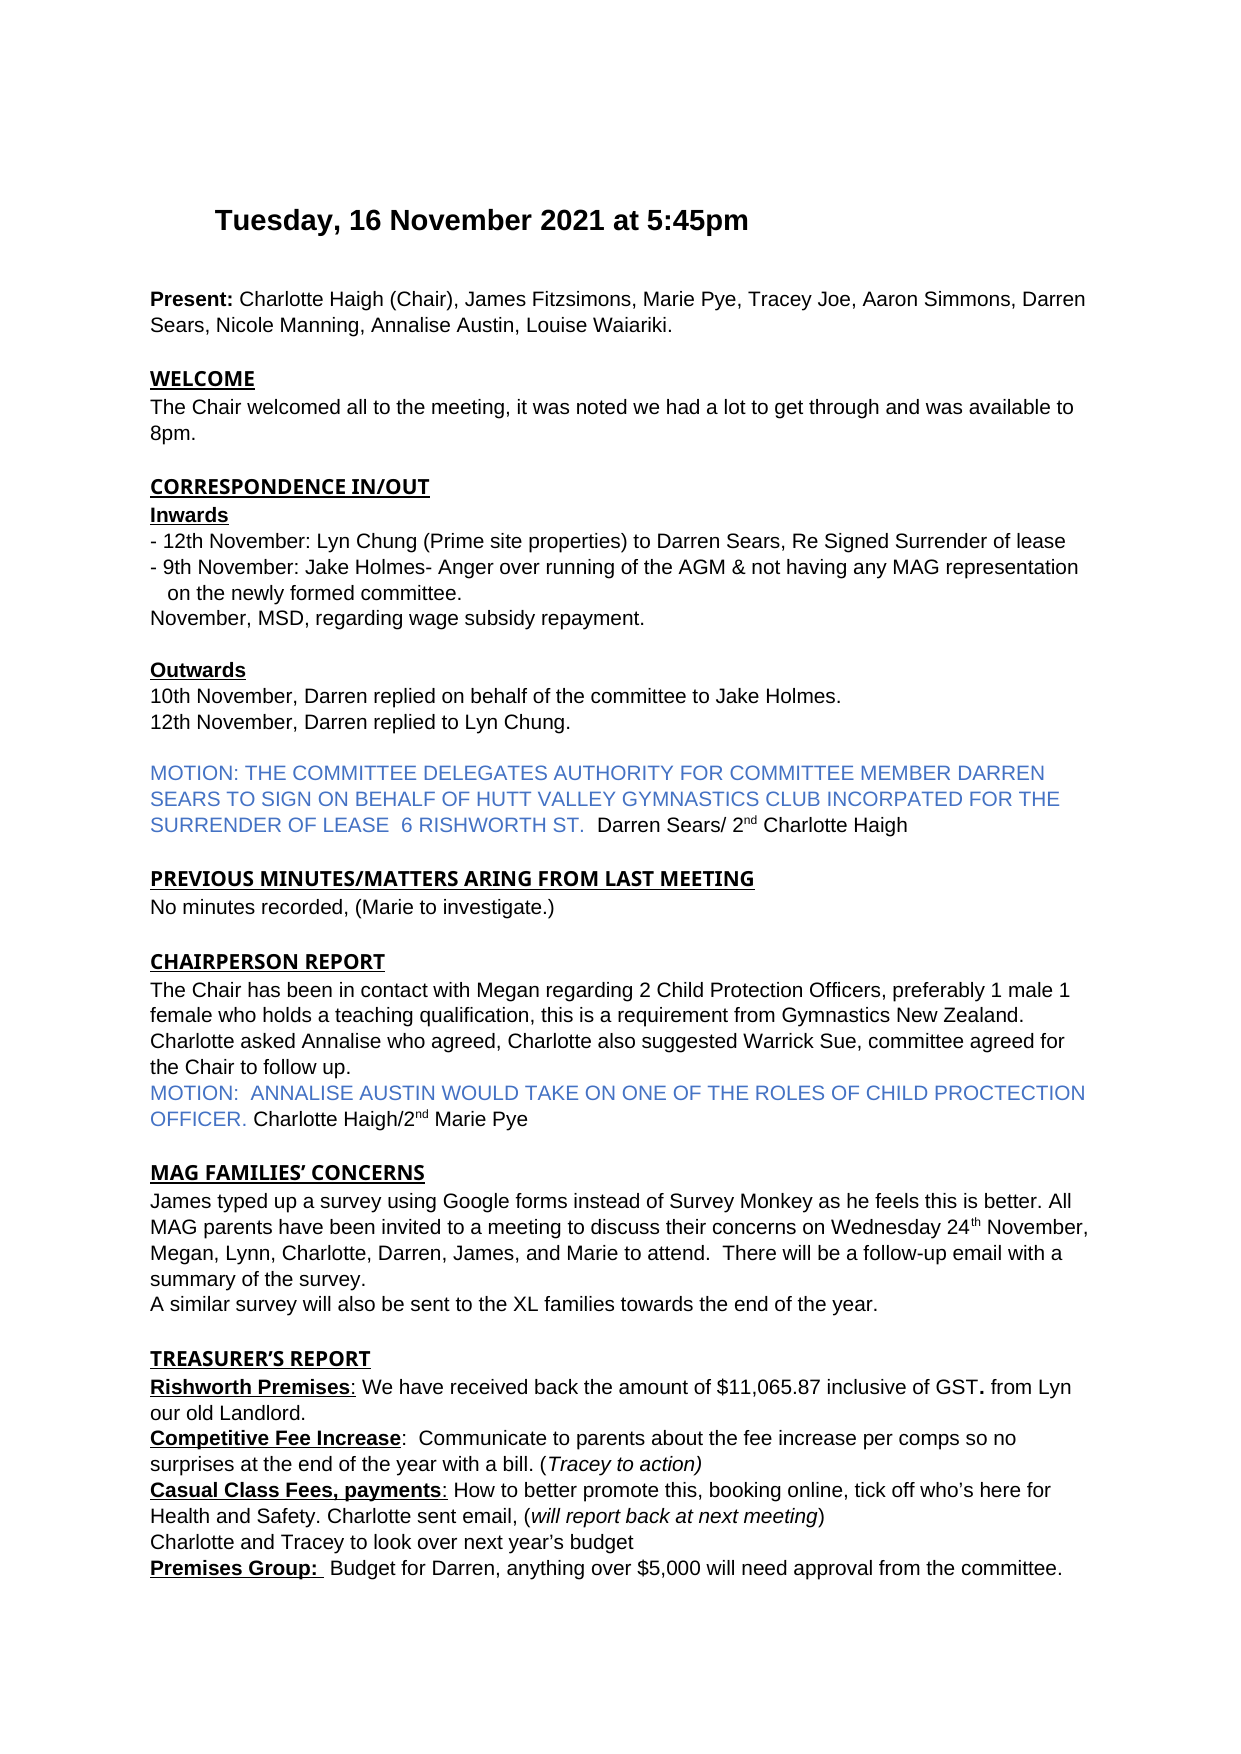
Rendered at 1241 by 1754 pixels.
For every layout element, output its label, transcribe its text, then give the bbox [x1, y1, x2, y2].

text - 9th November: Jake Holmes- Anger over running of the AGM & not having any MAG representation [150, 554, 1090, 578]
text Premises Group: Budget for Darren, anything over $5,000 will need approval from the committee. [150, 1556, 1090, 1579]
text MOTION: ANNALISE AUSTIN WOULD TAKE ON ONE OF THE ROLES OF CHILD PROCTECTION OFFICER. Charlotte Haigh/2nd Marie Pye [150, 1081, 1090, 1131]
text The Chair has been in contact with Megan regarding 2 Child Protection Officers, preferably 1 male 1 female who holds a teaching qualification, this is a requirement from Gymnastics New Zealand. Charlotte asked Annalise who agreed, Charlotte also suggested Warrick Sue, committee agreed for the Chair to follow up. [150, 977, 1090, 1079]
text Outwards [150, 658, 1090, 682]
text James typed up a survey using Google forms instead of Survey Monkey as he feels this is better. All MAG parents have been invited to a meeting to discuss their concerns on Wednesday 24th November, Megan, Lynn, Charlotte, Darren, James, and Marie to attend. There will be a follow-up email with a summary of the survey. [150, 1189, 1090, 1290]
text Tuesday, 16 November 2021 at 5:45pm [150, 203, 1090, 236]
text - 12th November: Lyn Chung (Prime site properties) to Darren Sears, Re Signed Surrender of lease [150, 529, 1090, 553]
text PREVIOUS MINUTES/MATTERS ARING FROM LAST MEETING [150, 864, 1090, 893]
text MOTION: THE COMMITTEE DELEGATES AUTHORITY FOR COMMITTEE MEMBER DARREN SEARS TO SIGN ON BEHALF OF HUTT VALLEY GYMNASTICS CLUB INCORPATED FOR THE SURRENDER OF LEASE 6 RISHWORTH ST. Darren Sears/ 2nd Charlotte Haigh [150, 761, 1090, 837]
text 10th November, Darren replied on behalf of the committee to Jake Holmes. [150, 684, 1090, 708]
text CHAIRPERSON REPORT [150, 947, 1090, 975]
text MAG FAMILIES’ CONCERNS [150, 1158, 1090, 1187]
text A similar survey will also be sent to the XL families towards the end of the year. [150, 1292, 1090, 1316]
text WELCOME [150, 364, 1090, 393]
text No minutes recorded, (Marie to investigate.) [150, 895, 1090, 919]
text Charlotte and Tracey to look over next year’s budget [150, 1529, 1090, 1553]
text The Chair welcomed all to the meeting, it was noted we had a lot to get through and was available to 8pm. [150, 395, 1090, 444]
text Rishworth Premises: We have received back the amount of $11,065.87 inclusive of GST. from Lyn our old Landlord. [150, 1374, 1090, 1424]
text on the newly formed committee. [150, 580, 1090, 604]
text Present: Charlotte Haigh (Chair), James Fitzsimons, Marie Pye, Tracey Joe, Aaron Simmons, Darren Sears, Nicole Manning, Annalise Austin, Louise Waiariki. [150, 287, 1090, 336]
text 12th November, Darren replied to Lyn Chung. [150, 709, 1090, 733]
text November, MSD, regarding wage subsidy repayment. [150, 606, 1090, 630]
text Competitive Fee Increase: Communicate to parents about the fee increase per comps so no surprises at the end of the year with a bill. (Tracey to action) [150, 1426, 1090, 1476]
text CORRESPONDENCE IN/OUT [150, 472, 1090, 501]
text TREASURER’S REPORT [150, 1344, 1090, 1372]
text Casual Class Fees, payments: How to better promote this, booking online, tick off who’s here for Health and Safety. Charlotte sent email, (will report back at next meeting) [150, 1478, 1090, 1528]
text Inwards [150, 503, 1090, 527]
